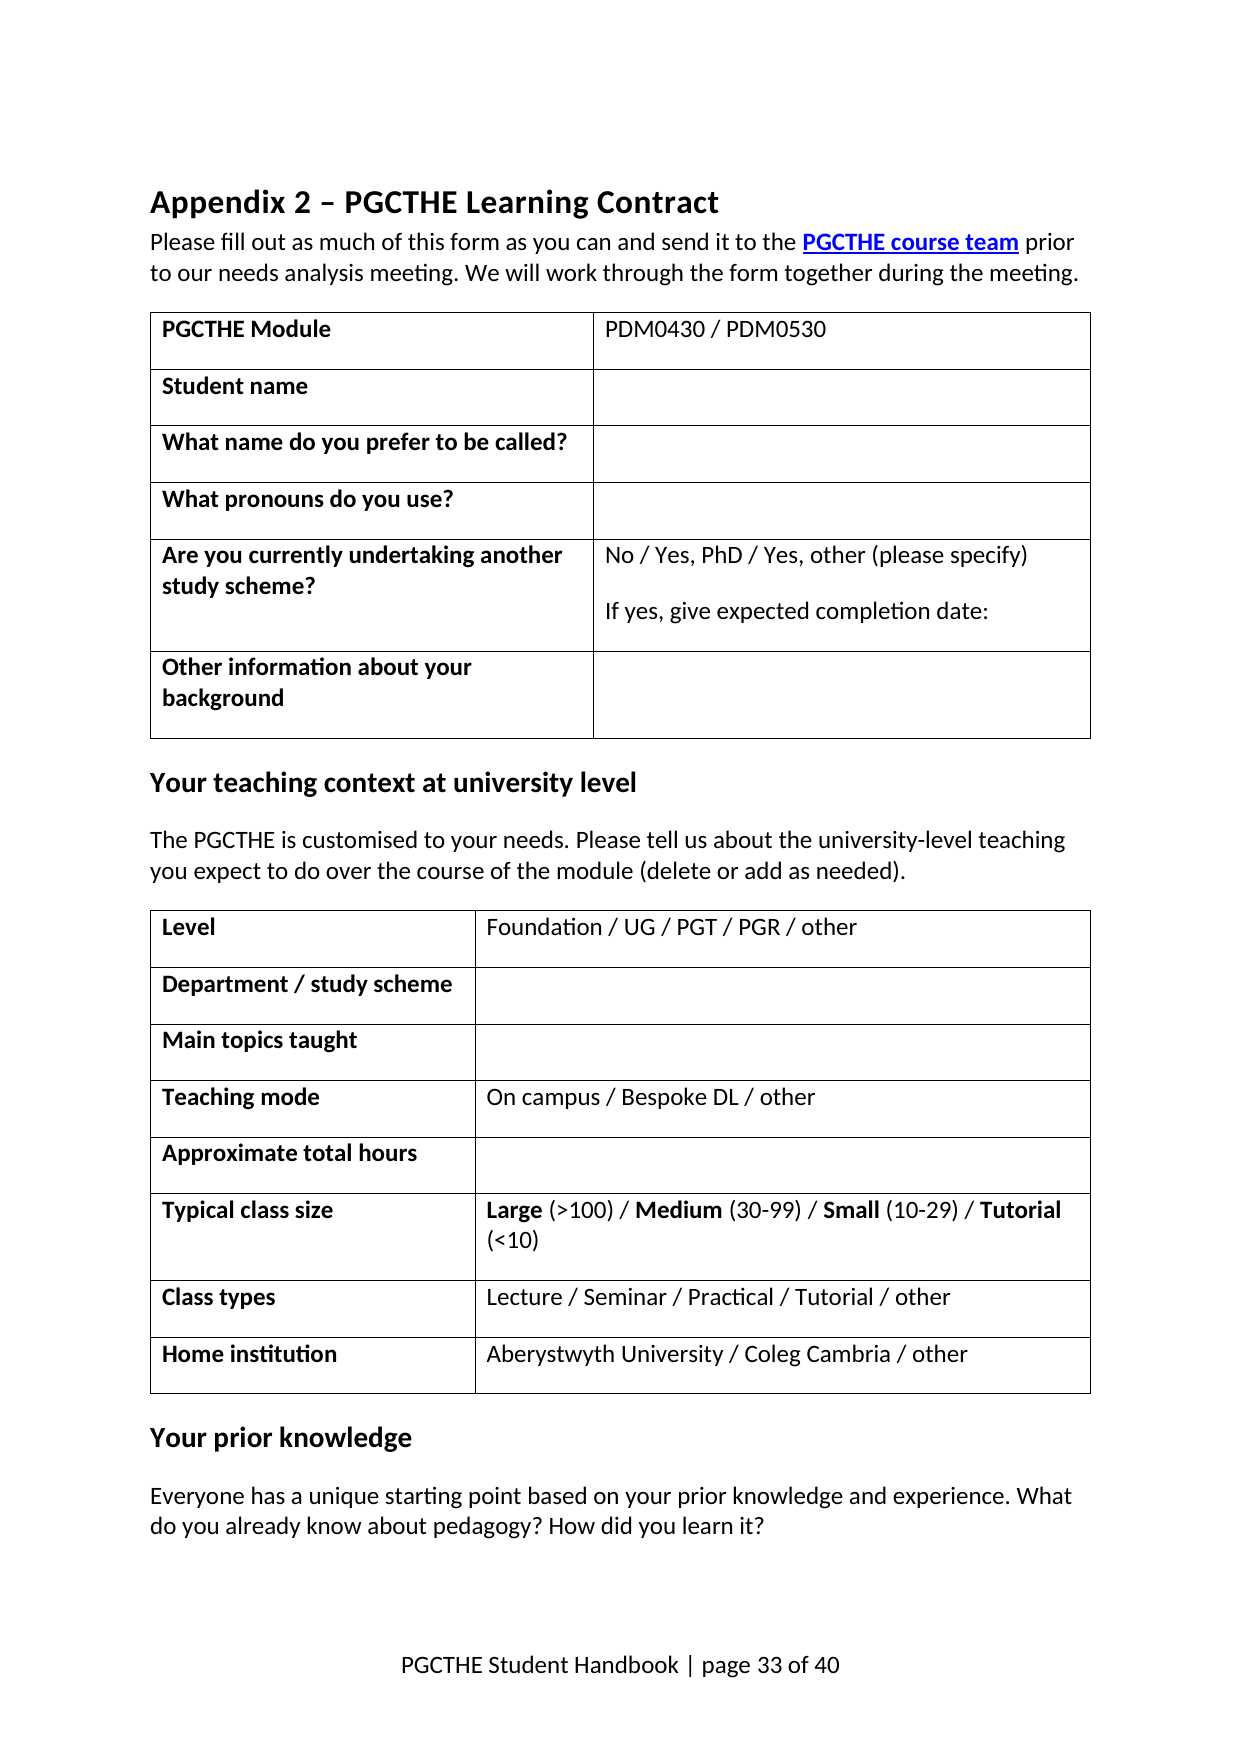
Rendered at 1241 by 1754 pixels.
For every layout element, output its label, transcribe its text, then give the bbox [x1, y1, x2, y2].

table_cell On campus / Bespoke DL / other [476, 1081, 1090, 1137]
table_cell Student name [151, 370, 593, 425]
table_cell No / Yes, PhD / Yes, other (please specify) If yes, give expected completion date: [594, 540, 1090, 651]
table_cell Other information about your background [151, 652, 593, 738]
table_cell [594, 426, 1090, 482]
subtitle Appendix 2 – PGCTHE Learning Contract [150, 181, 1090, 222]
table_cell [476, 1138, 1090, 1193]
table_cell Are you currently undertaking another study scheme? [151, 540, 593, 651]
table_cell [476, 1025, 1090, 1080]
table_cell What pronouns do you use? [151, 483, 593, 538]
table_cell [594, 483, 1090, 538]
table_header PDM0430 / PDM0530 [594, 313, 1090, 369]
table_cell Department / study scheme [151, 968, 475, 1023]
text The PGCTHE is customised to your needs. Please tell us about the university-level teaching you expect to do over the course of the module (delete or add as needed). [150, 824, 1090, 885]
table_cell Home institution [151, 1338, 475, 1393]
table_cell [594, 652, 1090, 738]
table_cell Aberystwyth University / Coleg Cambria / other [476, 1338, 1090, 1393]
table_cell Approximate total hours [151, 1138, 475, 1193]
table_cell [594, 370, 1090, 425]
table_header PGCTHE Module [151, 313, 593, 369]
table_cell Teaching mode [151, 1081, 475, 1137]
text Your prior knowledge [150, 1419, 1090, 1455]
table_cell Main topics taught [151, 1025, 475, 1080]
table_header Level [151, 911, 475, 967]
text Everyone has a unique starting point based on your prior knowledge and experience. What do you already know about pedagogy? How did you learn it? [150, 1480, 1090, 1541]
table_cell Lecture / Seminar / Practical / Tutorial / other [476, 1281, 1090, 1337]
table_cell Class types [151, 1281, 475, 1337]
table_cell What name do you prefer to be called? [151, 426, 593, 482]
table_header Foundation / UG / PGT / PGR / other [476, 911, 1090, 967]
table_cell [476, 968, 1090, 1023]
table_cell Large (>100) / Medium (30-99) / Small (10-29) / Tutorial (<10) [476, 1194, 1090, 1280]
text Your teaching context at university level [150, 764, 1090, 799]
table_cell Typical class size [151, 1194, 475, 1280]
text Please fill out as much of this form as you can and send it to the PGCTHE course team prior to our needs analysis meeting. We will work through the form together during the meeting. [150, 226, 1090, 287]
